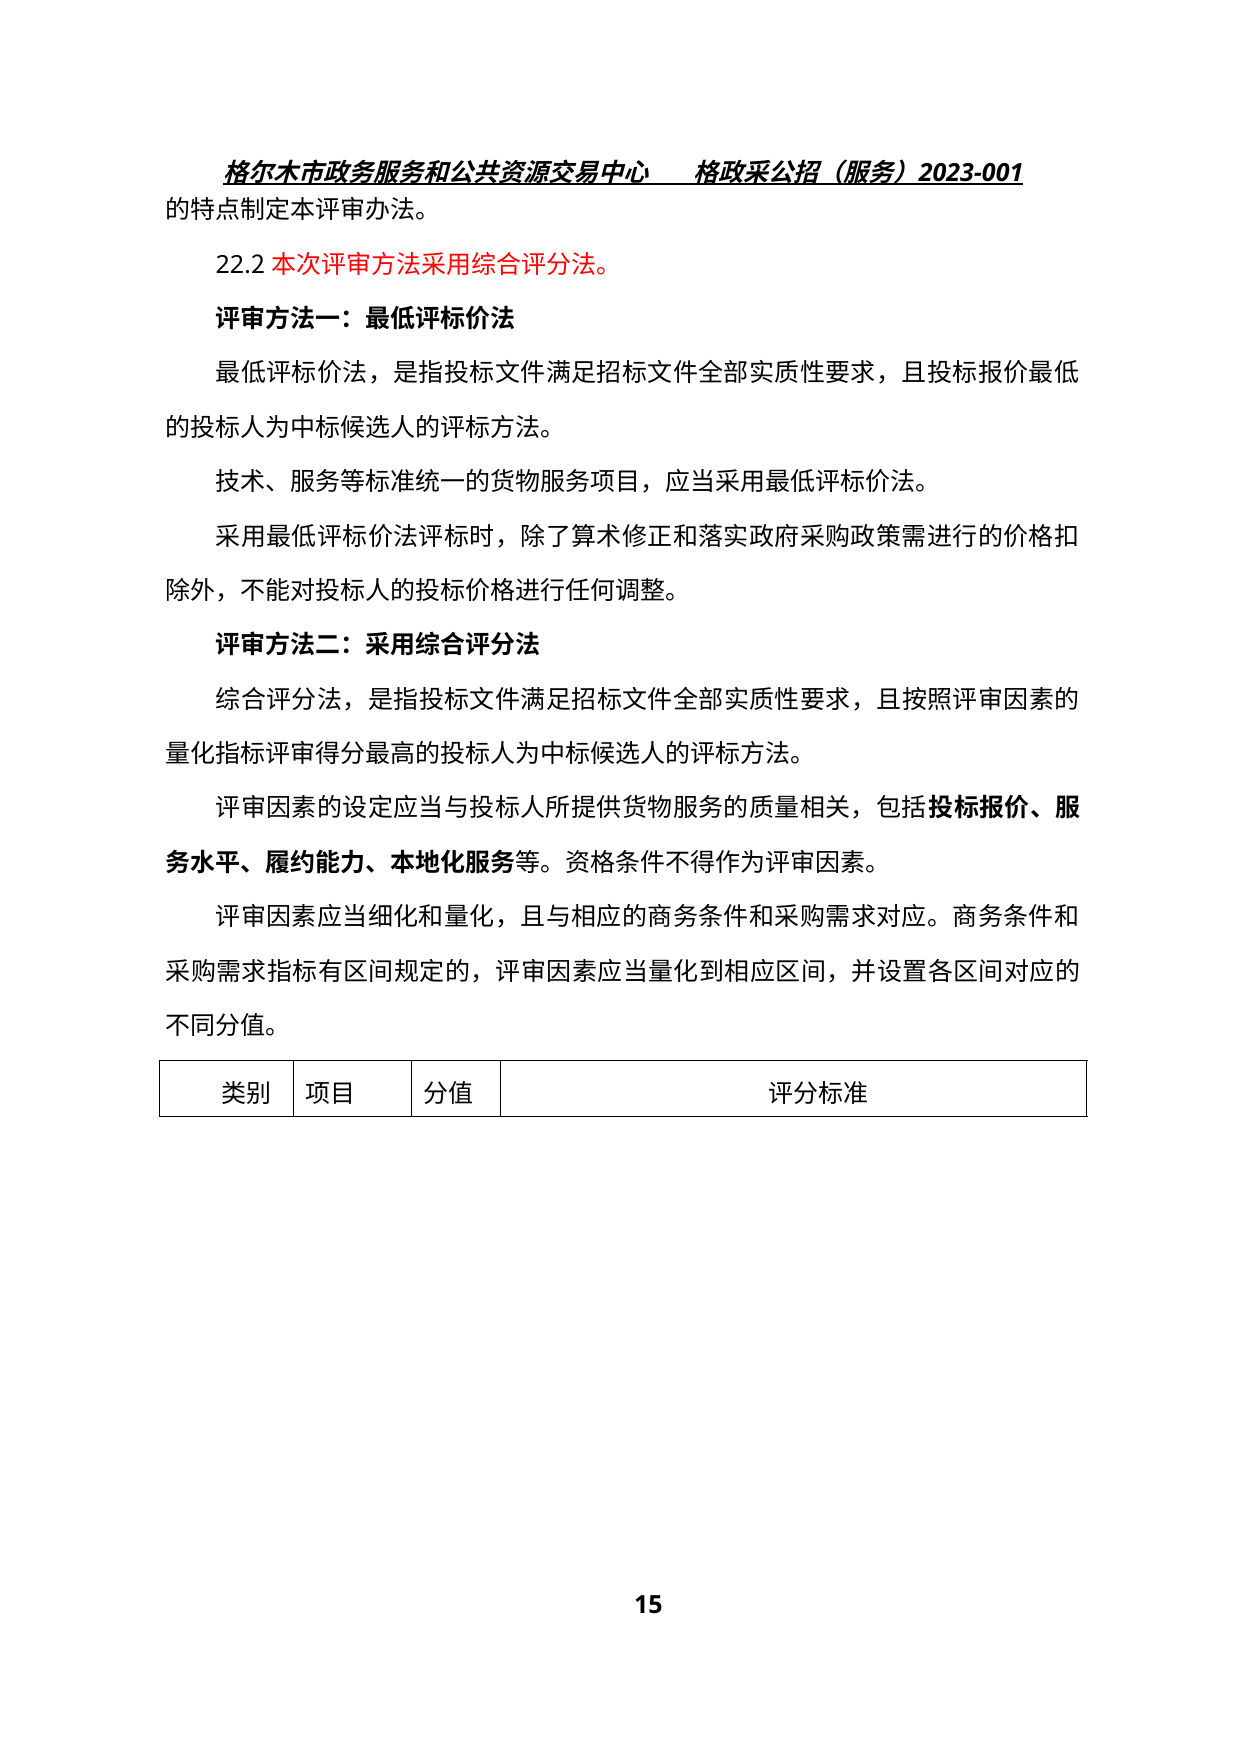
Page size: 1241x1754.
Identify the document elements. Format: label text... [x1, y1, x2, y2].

text 评审方法二：采用综合评分法 [165, 625, 1081, 661]
text 评审因素的设定应当与投标人所提供货物服务的质量相关，包括投标报价、服务水平、履约能力、本地化服务等。资格条件不得作为评审因素。 [165, 788, 1081, 878]
text 22.2 本次评审方法采用综合评分法。 [165, 244, 1081, 280]
text 评审因素应当细化和量化，且与相应的商务条件和采购需求对应。商务条件和采购需求指标有区间规定的，评审因素应当量化到相应区间，并设置各区间对应的不同分值。 [165, 897, 1081, 951]
table_header 项目 [294, 1061, 411, 1116]
text 综合评分法，是指投标文件满足招标文件全部实质性要求，且按照评审因素的量化指标评审得分最高的投标人为中标候选人的评标方法。 [165, 679, 1081, 770]
table_header 评分标准 [501, 1061, 1086, 1116]
text 采用最低评标价法评标时，除了算术修正和落实政府采购政策需进行的价格扣除外，不能对投标人的投标价格进行任何调整。 [165, 516, 1081, 607]
table_header 类别 [160, 1061, 293, 1116]
table_header 分值 [412, 1061, 500, 1116]
text 最低评标价法，是指投标文件满足招标文件全部实质性要求，且投标报价最低的投标人为中标候选人的评标方法。 [165, 353, 1081, 443]
text 技术、服务等标准统一的货物服务项目，应当采用最低评标价法。 [165, 462, 1081, 498]
text 评审方法一：最低评标价法 [165, 298, 1081, 335]
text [165, 190, 1081, 226]
text 评审因素应当细化和量化，且与相应的商务条件和采购需求对应。商务条件和采购需求指标有区间规定的，评审因素应当量化到相应区间，并设置各区间对应的不同分值。 [165, 987, 1081, 1042]
